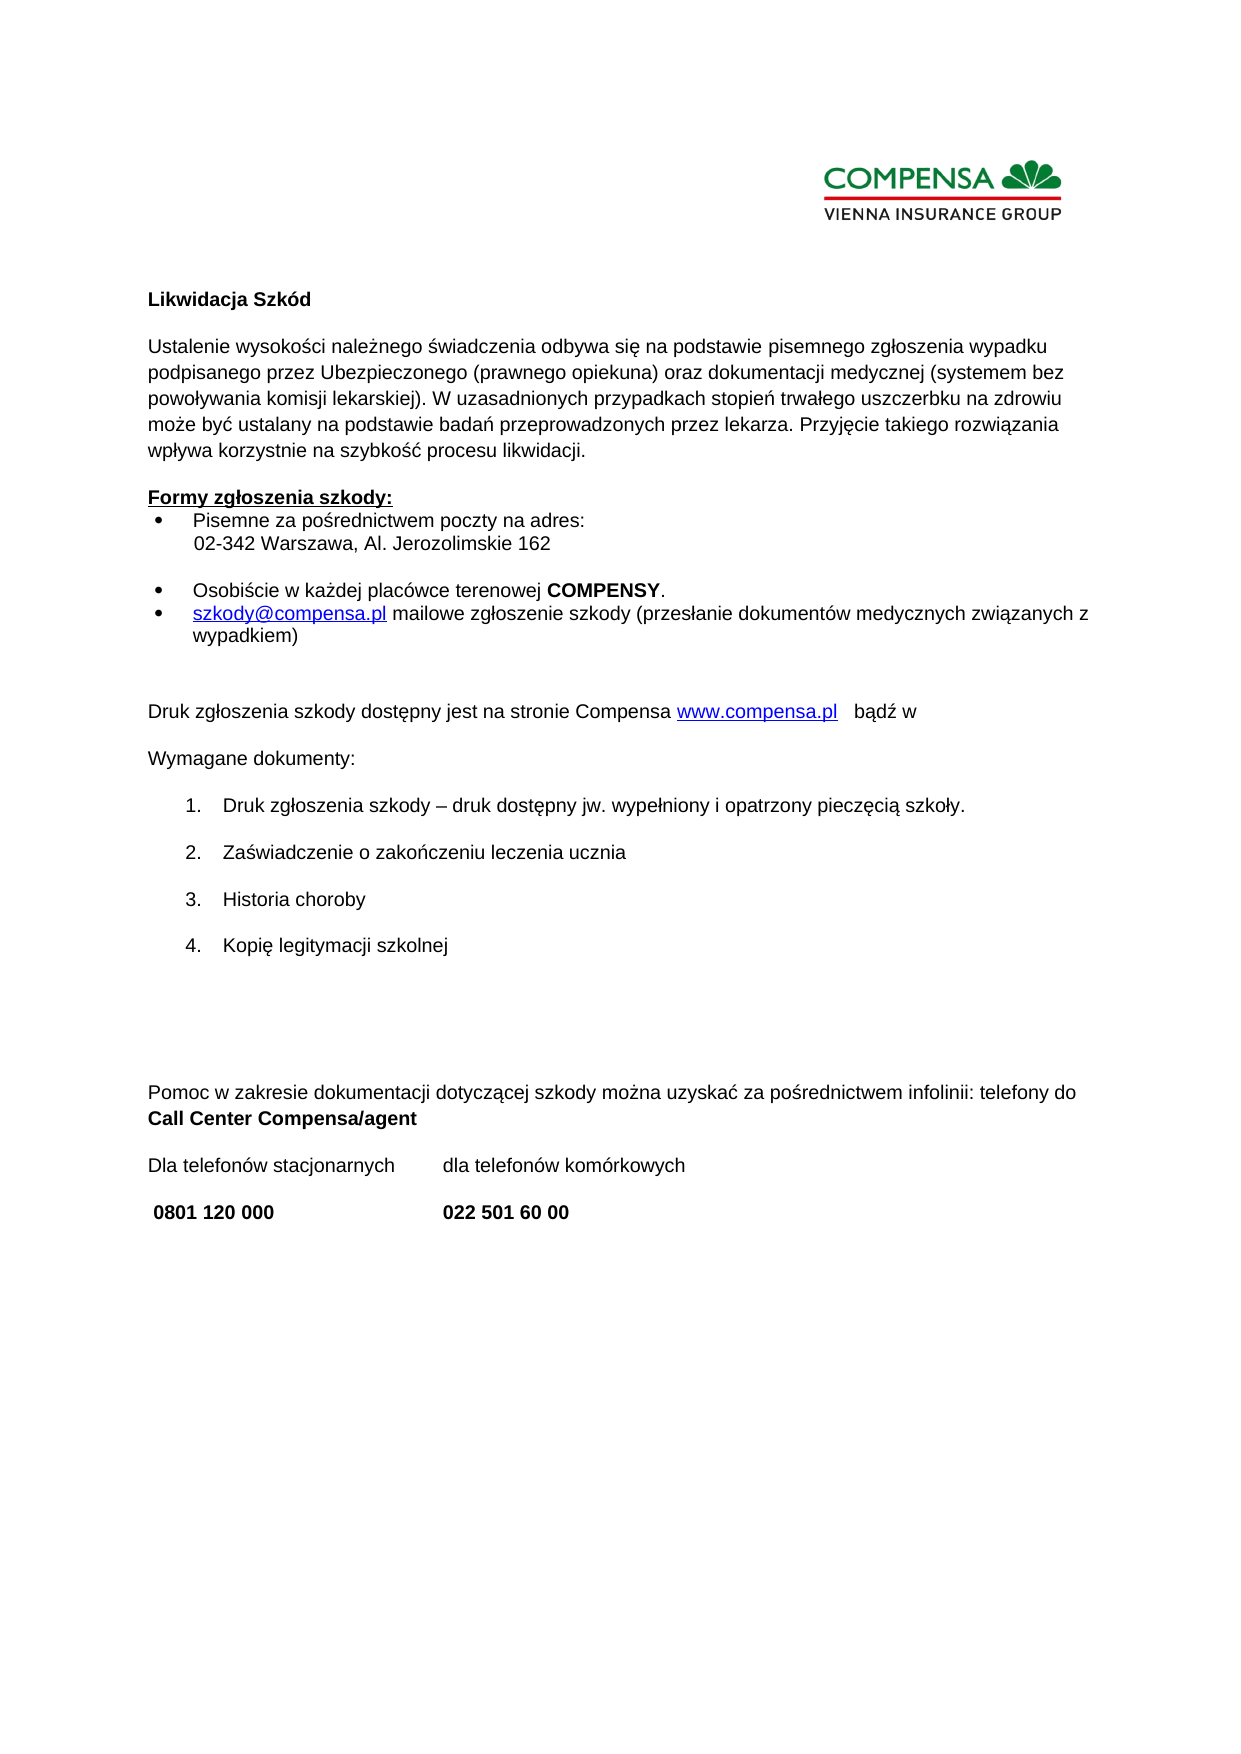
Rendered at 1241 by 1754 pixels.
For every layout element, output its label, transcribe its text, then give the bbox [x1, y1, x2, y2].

list szkody@compensa.pl mailowe zgłoszenie szkody (przesłanie dokumentów medycznych związanych z wypadkiem) [155, 601, 1093, 647]
subtitle Formy zgłoszenia szkody: [148, 486, 1093, 509]
text Likwidacja Szkód [148, 288, 1093, 311]
list Kopię legitymacji szkolnej [185, 934, 1093, 957]
list Historia choroby [185, 887, 1093, 910]
text 0801 120 000 022 501 60 00 [148, 1201, 1093, 1223]
list Osobiście w każdej placówce terenowej COMPENSY. [155, 578, 1093, 601]
text Wymagane dokumenty: [148, 747, 1093, 769]
text Druk zgłoszenia szkody dostępny jest na stronie Compensa www.compensa.pl bądź w [148, 700, 1093, 723]
picture [810, 147, 1075, 233]
list Pisemne za pośrednictwem poczty na adres: [155, 509, 1093, 532]
list Zaświadczenie o zakończeniu leczenia ucznia [185, 841, 1093, 863]
text Ustalenie wysokości należnego świadczenia odbywa się na podstawie pisemnego zgłoszenia wypadku podpisanego przez Ubezpieczonego (prawnego opiekuna) oraz dokumentacji medycznej (systemem bez powoływania komisji lekarskiej). W uzasadnionych przypadkach stopień trwałego uszczerbku na zdrowiu może być ustalany na podstawie badań przeprowadzonych przez lekarza. Przyjęcie takiego rozwiązania wpływa korzystnie na szybkość procesu likwidacji. [148, 335, 1093, 462]
text Pomoc w zakresie dokumentacji dotyczącej szkody można uzyskać za pośrednictwem infolinii: telefony do Call Center Compensa/agent [148, 1081, 1093, 1130]
text 02-342 Warszawa, Al. Jerozolimskie 162 [155, 532, 1093, 554]
text Dla telefonów stacjonarnych dla telefonów komórkowych [148, 1154, 1093, 1177]
list Druk zgłoszenia szkody – druk dostępny jw. wypełniony i opatrzony pieczęcią szkoły. [185, 794, 1093, 816]
